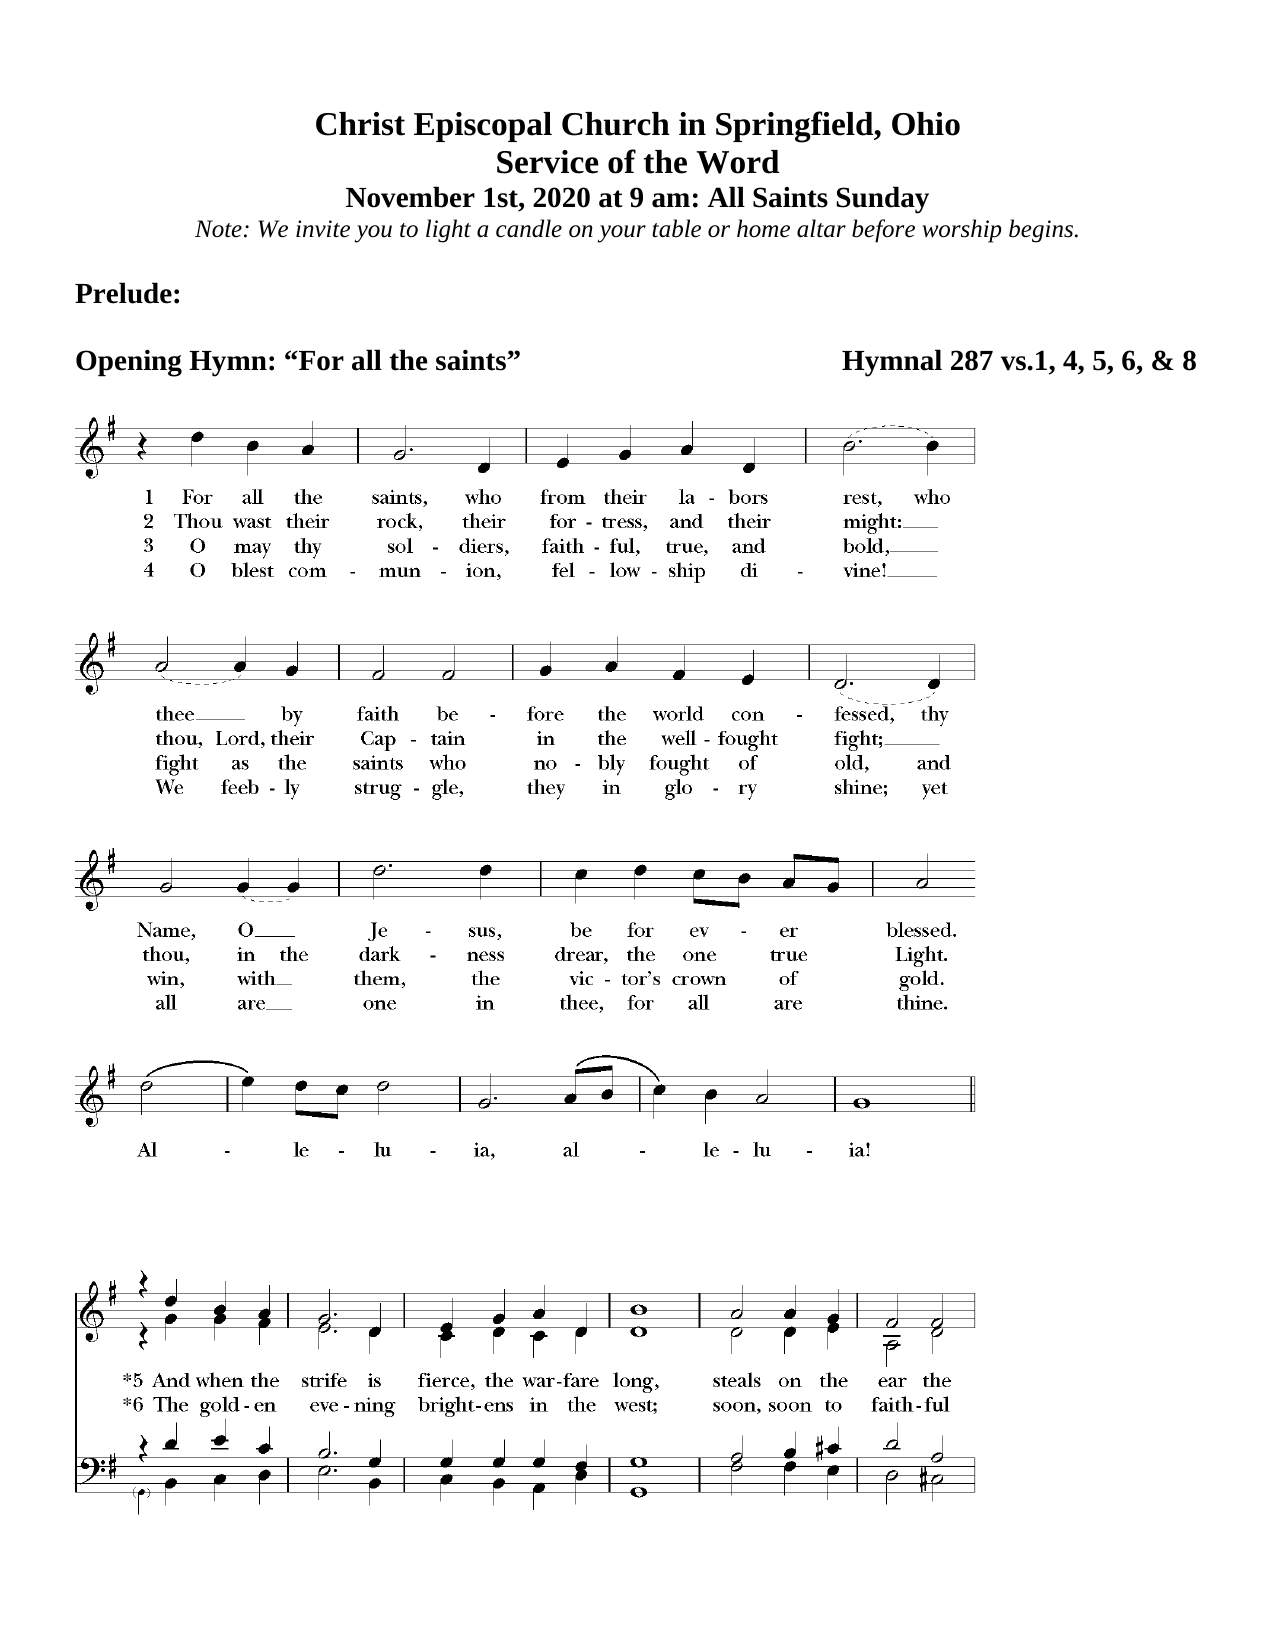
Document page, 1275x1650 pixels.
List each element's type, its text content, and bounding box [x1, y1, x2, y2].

text Christ Episcopal Church in Springfield, Ohio [75, 104, 1200, 142]
text Service of the Word [75, 142, 1200, 180]
text November 1st, 2020 at 9 am: All Saints Sunday [75, 180, 1200, 214]
picture [75, 410, 976, 1516]
text Opening Hymn: “For all the saints” Hymnal 287 vs.1, 4, 5, 6, & 8 [75, 343, 1200, 377]
text Note: We invite you to light a candle on your table or home altar before worship begins. [75, 214, 1200, 243]
text Prelude: [75, 276, 1200, 310]
